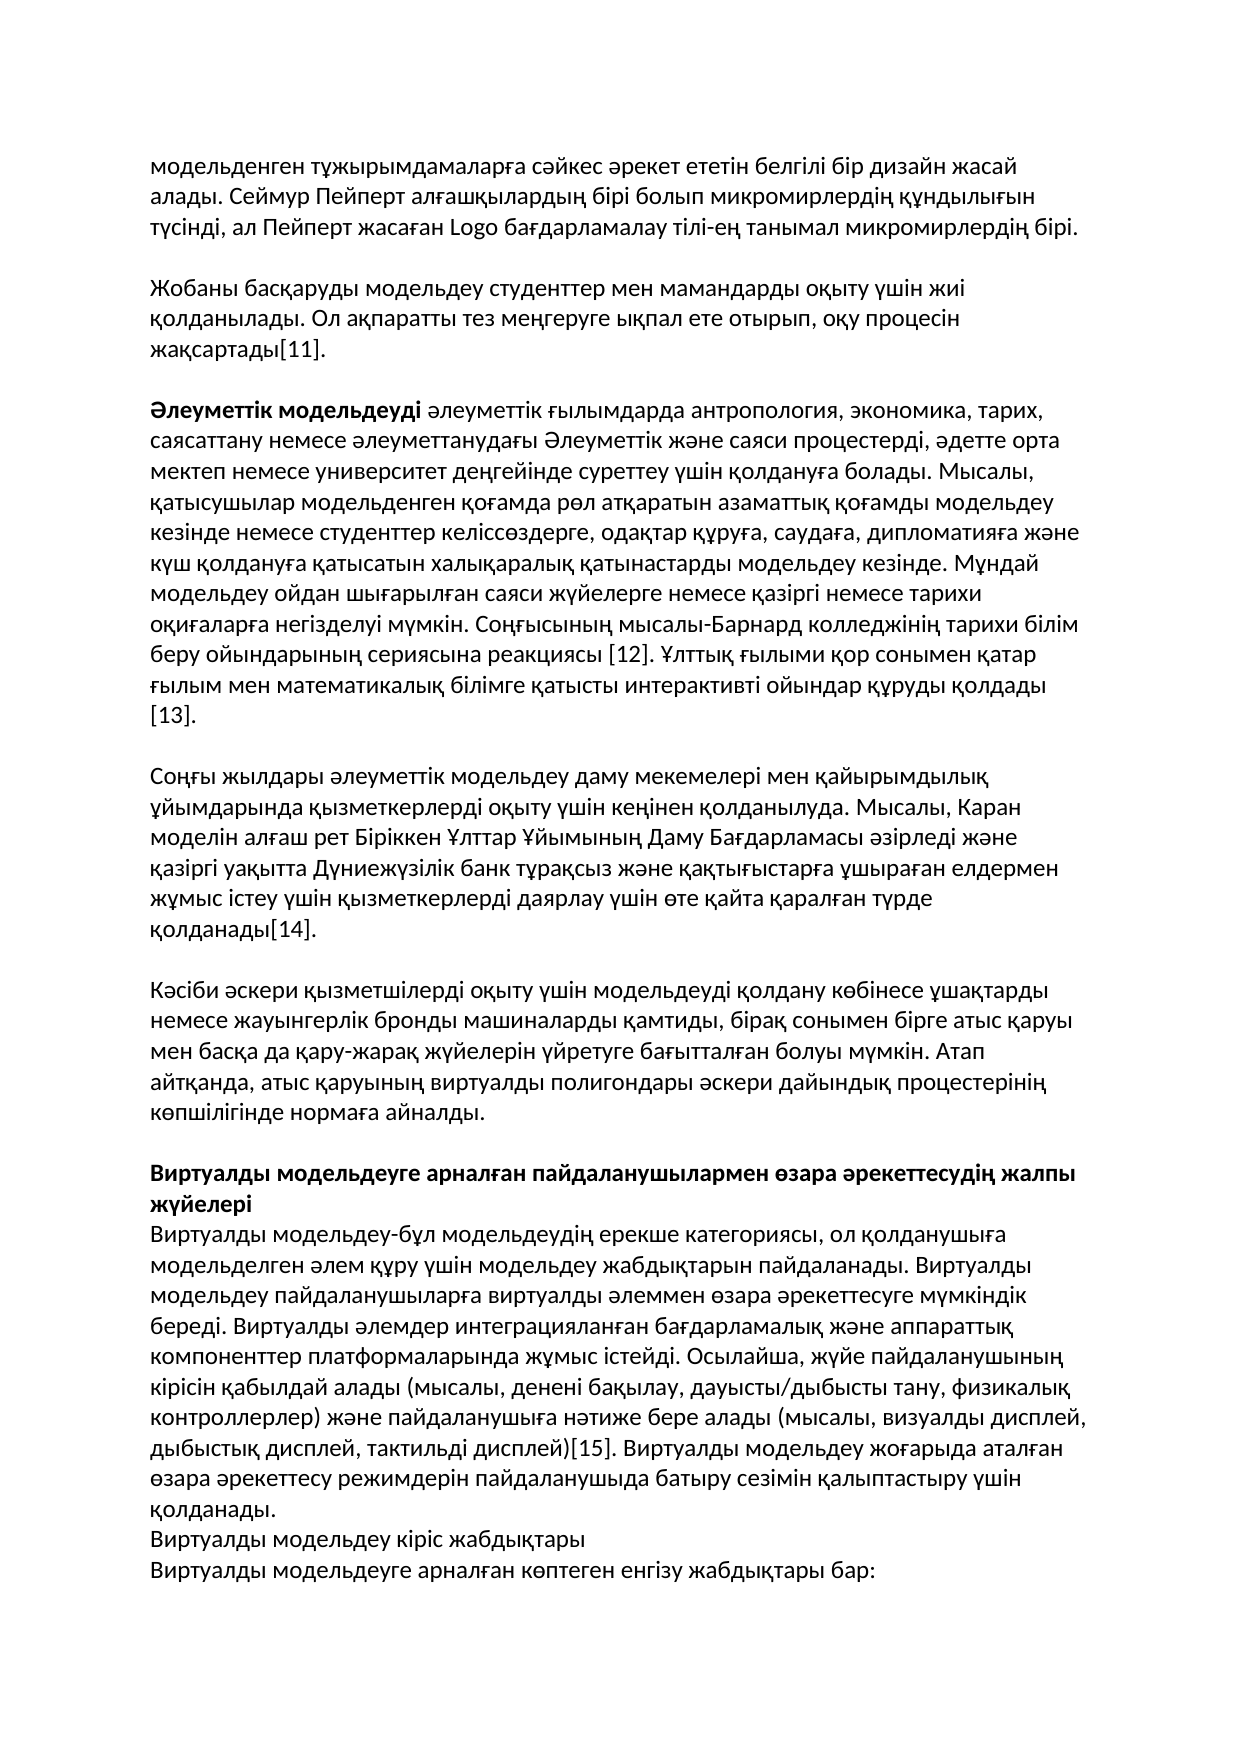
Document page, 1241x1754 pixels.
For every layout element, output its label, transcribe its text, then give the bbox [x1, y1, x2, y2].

text Виртуалды модельдеу кіріс жабдықтары [150, 1523, 1090, 1554]
text Кәсіби әскери қызметшілерді оқыту үшін модельдеуді қолдану көбінесе ұшақтарды немесе жауынгерлік бронды машиналарды қамтиды, бірақ сонымен бірге атыс қаруы мен басқа да қару-жарақ жүйелерін үйретуге бағытталған болуы мүмкін. Атап айтқанда, атыс қаруының виртуалды полигондары әскери дайындық процестерінің көпшілігінде нормаға айналды. [150, 974, 1090, 1127]
text Виртуалды модельдеуге арналған пайдаланушылармен өзара әрекеттесудің жалпы жүйелері [150, 1157, 1090, 1218]
text Виртуалды модельдеуге арналған көптеген енгізу жабдықтары бар: [150, 1554, 1090, 1584]
text Жобаны басқаруды модельдеу студенттер мен мамандарды оқыту үшін жиі қолданылады. Ол ақпаратты тез меңгеруге ықпал ете отырып, оқу процесін жақсартады[11]. [150, 272, 1090, 364]
text Виртуалды модельдеу-бұл модельдеудің ерекше категориясы, ол қолданушыға модельделген әлем құру үшін модельдеу жабдықтарын пайдаланады. Виртуалды модельдеу пайдаланушыларға виртуалды әлеммен өзара әрекеттесуге мүмкіндік береді. Виртуалды әлемдер интеграцияланған бағдарламалық және аппараттық компоненттер платформаларында жұмыс істейді. Осылайша, жүйе пайдаланушының кірісін қабылдай алады (мысалы, денені бақылау, дауысты/дыбысты тану, физикалық контроллерлер) және пайдаланушыға нәтиже бере алады (мысалы, визуалды дисплей, дыбыстық дисплей, тактильді дисплей)[15]. Виртуалды модельдеу жоғарыда аталған өзара әрекеттесу режимдерін пайдаланушыда батыру сезімін қалыптастыру үшін қолданады. [150, 1218, 1090, 1523]
text Соңғы жылдары әлеуметтік модельдеу даму мекемелері мен қайырымдылық ұйымдарында қызметкерлерді оқыту үшін кеңінен қолданылуда. Мысалы, Каран моделін алғаш рет Біріккен Ұлттар Ұйымының Даму Бағдарламасы әзірледі және қазіргі уақытта Дүниежүзілік банк тұрақсыз және қақтығыстарға ұшыраған елдермен жұмыс істеу үшін қызметкерлерді даярлау үшін өте қайта қаралған түрде қолданады[14]. [150, 760, 1090, 943]
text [150, 150, 1090, 242]
text Әлеуметтік модельдеуді әлеуметтік ғылымдарда антропология, экономика, тарих, саясаттану немесе әлеуметтанудағы Әлеуметтік және саяси процестерді, әдетте орта мектеп немесе университет деңгейінде суреттеу үшін қолдануға болады. Мысалы, қатысушылар модельденген қоғамда рөл атқаратын азаматтық қоғамды модельдеу кезінде немесе студенттер келіссөздерге, одақтар құруға, саудаға, дипломатияға және күш қолдануға қатысатын халықаралық қатынастарды модельдеу кезінде. Мұндай модельдеу ойдан шығарылған саяси жүйелерге немесе қазіргі немесе тарихи оқиғаларға негізделуі мүмкін. Соңғысының мысалы-Барнард колледжінің тарихи білім беру ойындарының сериясына реакциясы [12]. Ұлттық ғылыми қор сонымен қатар ғылым мен математикалық білімге қатысты интерактивті ойындар құруды қолдады [13]. [150, 394, 1090, 730]
